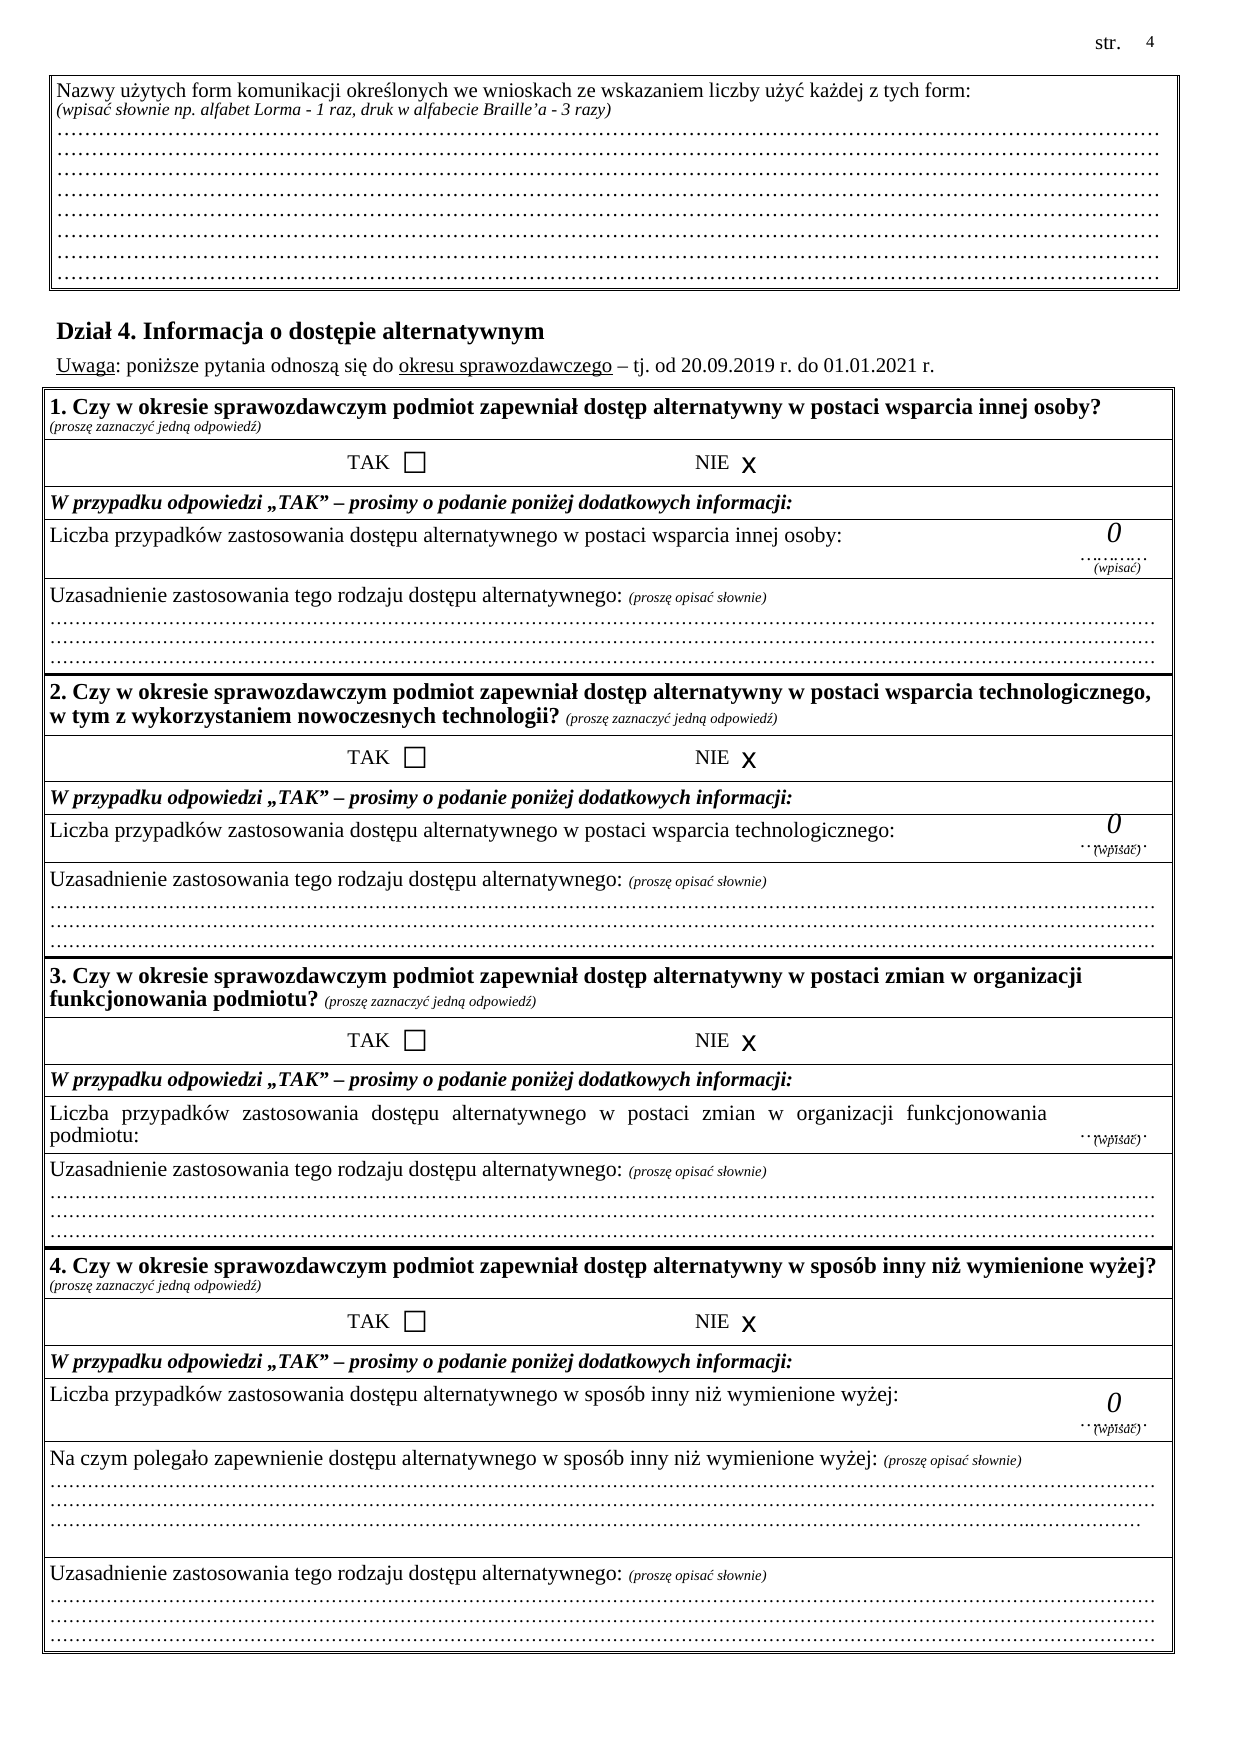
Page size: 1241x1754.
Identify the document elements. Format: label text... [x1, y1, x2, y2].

table_cell Liczba przypadków zastosowania dostępu alternatywnego w postaci wsparcia technologicznego: [45, 815, 1055, 862]
table_cell Uzasadnienie zastosowania tego rodzaju dostępu alternatywnego: (proszę opisać słownie) ……………………………………………………………………………………………………………………………………………………………………………………………………………………………………………………………………………………………………………………………………………………………………………………………………………………………………………………………………………………… [45, 579, 1172, 672]
table_cell NIE [470, 736, 735, 781]
table_header 1. Czy w okresie sprawozdawczym podmiot zapewniał dostęp alternatywny w postaci wsparcia innej osoby? (proszę zaznaczyć jedną odpowiedź) [45, 390, 1172, 439]
table_cell Uzasadnienie zastosowania tego rodzaju dostępu alternatywnego: (proszę opisać słownie) ……………………………………………………………………………………………………………………………………………………………………………………………………………………………………………………………………………………………………………………………………………………………………………………………………………………………………………………………………………………… [45, 1154, 1172, 1246]
table_cell W przypadku odpowiedzi „TAK” – prosimy o podanie poniżej dodatkowych informacji: [45, 1346, 1172, 1378]
table_cell Liczba przypadków zastosowania dostępu alternatywnego w postaci wsparcia innej osoby: [45, 520, 1055, 578]
table_cell TAK [45, 440, 396, 486]
table_cell 0 ………… (wpisać) [1055, 815, 1172, 862]
table_cell ☐ [396, 440, 469, 486]
table_cell Na czym polegało zapewnienie dostępu alternatywnego w sposób inny niż wymienione wyżej: (proszę opisać słownie) …………………………………………………………………………………………………………………………………………………………………………………………………………………………………………………………………………………………………………………………………………………………………………………………………………………………………………………………………….……………… [45, 1442, 1172, 1557]
table_cell x [735, 1299, 1172, 1345]
table_cell W przypadku odpowiedzi „TAK” – prosimy o podanie poniżej dodatkowych informacji: [45, 1065, 1172, 1096]
table_cell Nazwy użytych form komunikacji określonych we wnioskach ze wskazaniem liczby użyć każdej z tych form: (wpisać słownie np. alfabet Lorma - 1 raz, druk w alfabecie Braille’a - 3 razy) ……………………………………………………………………………………………………………………………………………………………………………………………………………………………………………………………………………………………………………………………………………………………………………………………………………………………………………………………………………………………………………………………………………………………………………………………………………………………………………………………………………………………………………………………………………………………………………………………………………………………………………………………………………… ………………………………………………………………………………………………………………………………………………………………………………………………………………………………………………………………………………………… [52, 76, 1177, 288]
table_cell 4. Czy w okresie sprawozdawczym podmiot zapewniał dostęp alternatywny w sposób inny niż wymienione wyżej? (proszę zaznaczyć jedną odpowiedź) [45, 1250, 1172, 1298]
table_cell Liczba przypadków zastosowania dostępu alternatywnego w postaci zmian w organizacji funkcjonowania podmiotu: [45, 1097, 1055, 1152]
table_cell Uzasadnienie zastosowania tego rodzaju dostępu alternatywnego: (proszę opisać słownie) ……………………………………………………………………………………………………………………………………………………………………………………………………………………………………………………………………………………………………………………………………………………………………………………………………………………………………………………………………………………… [45, 863, 1172, 956]
table_cell Uzasadnienie zastosowania tego rodzaju dostępu alternatywnego: (proszę opisać słownie) ……………………………………………………………………………………………………………………………………………………………………………………………………………………………………………………………………………………………………………………………………………………………………………………………………………………………………………………………………………………… [45, 1558, 1172, 1651]
table_cell TAK [45, 1299, 396, 1345]
table_cell TAK [45, 1018, 396, 1063]
table_cell ………… (wpisać) [1055, 1097, 1172, 1152]
text Dział 4. Informacja o dostępie alternatywnym [56, 316, 1165, 344]
table_cell 3. Czy w okresie sprawozdawczym podmiot zapewniał dostęp alternatywny w postaci zmian w organizacji funkcjonowania podmiotu? (proszę zaznaczyć jedną odpowiedź) [45, 959, 1172, 1017]
table_cell x [735, 440, 1172, 486]
table_cell W przypadku odpowiedzi „TAK” – prosimy o podanie poniżej dodatkowych informacji: [45, 487, 1172, 518]
table_cell 0 ………… (wpisać) [1055, 1379, 1172, 1441]
table_cell 0 ………… (wpisać) [1055, 520, 1172, 578]
table_cell Liczba przypadków zastosowania dostępu alternatywnego w sposób inny niż wymienione wyżej: [45, 1379, 1055, 1441]
table_cell NIE [470, 1299, 735, 1345]
table_cell NIE [470, 1018, 735, 1063]
table_cell W przypadku odpowiedzi „TAK” – prosimy o podanie poniżej dodatkowych informacji: [45, 782, 1172, 814]
table_cell x [735, 1018, 1172, 1063]
text Uwaga: poniższe pytania odnoszą się do okresu sprawozdawczego – tj. od 20.09.2019 r. do 01.01.2021 r. [56, 353, 1165, 377]
table_cell NIE [470, 440, 735, 486]
table_cell ☐ [396, 736, 469, 781]
table_cell TAK [45, 736, 396, 781]
table_cell ☐ [396, 1018, 469, 1063]
table_cell ☐ [396, 1299, 469, 1345]
table_cell 2. Czy w okresie sprawozdawczym podmiot zapewniał dostęp alternatywny w postaci wsparcia technologicznego, w tym z wykorzystaniem nowoczesnych technologii? (proszę zaznaczyć jedną odpowiedź) [45, 676, 1172, 734]
table_cell x [735, 736, 1172, 781]
